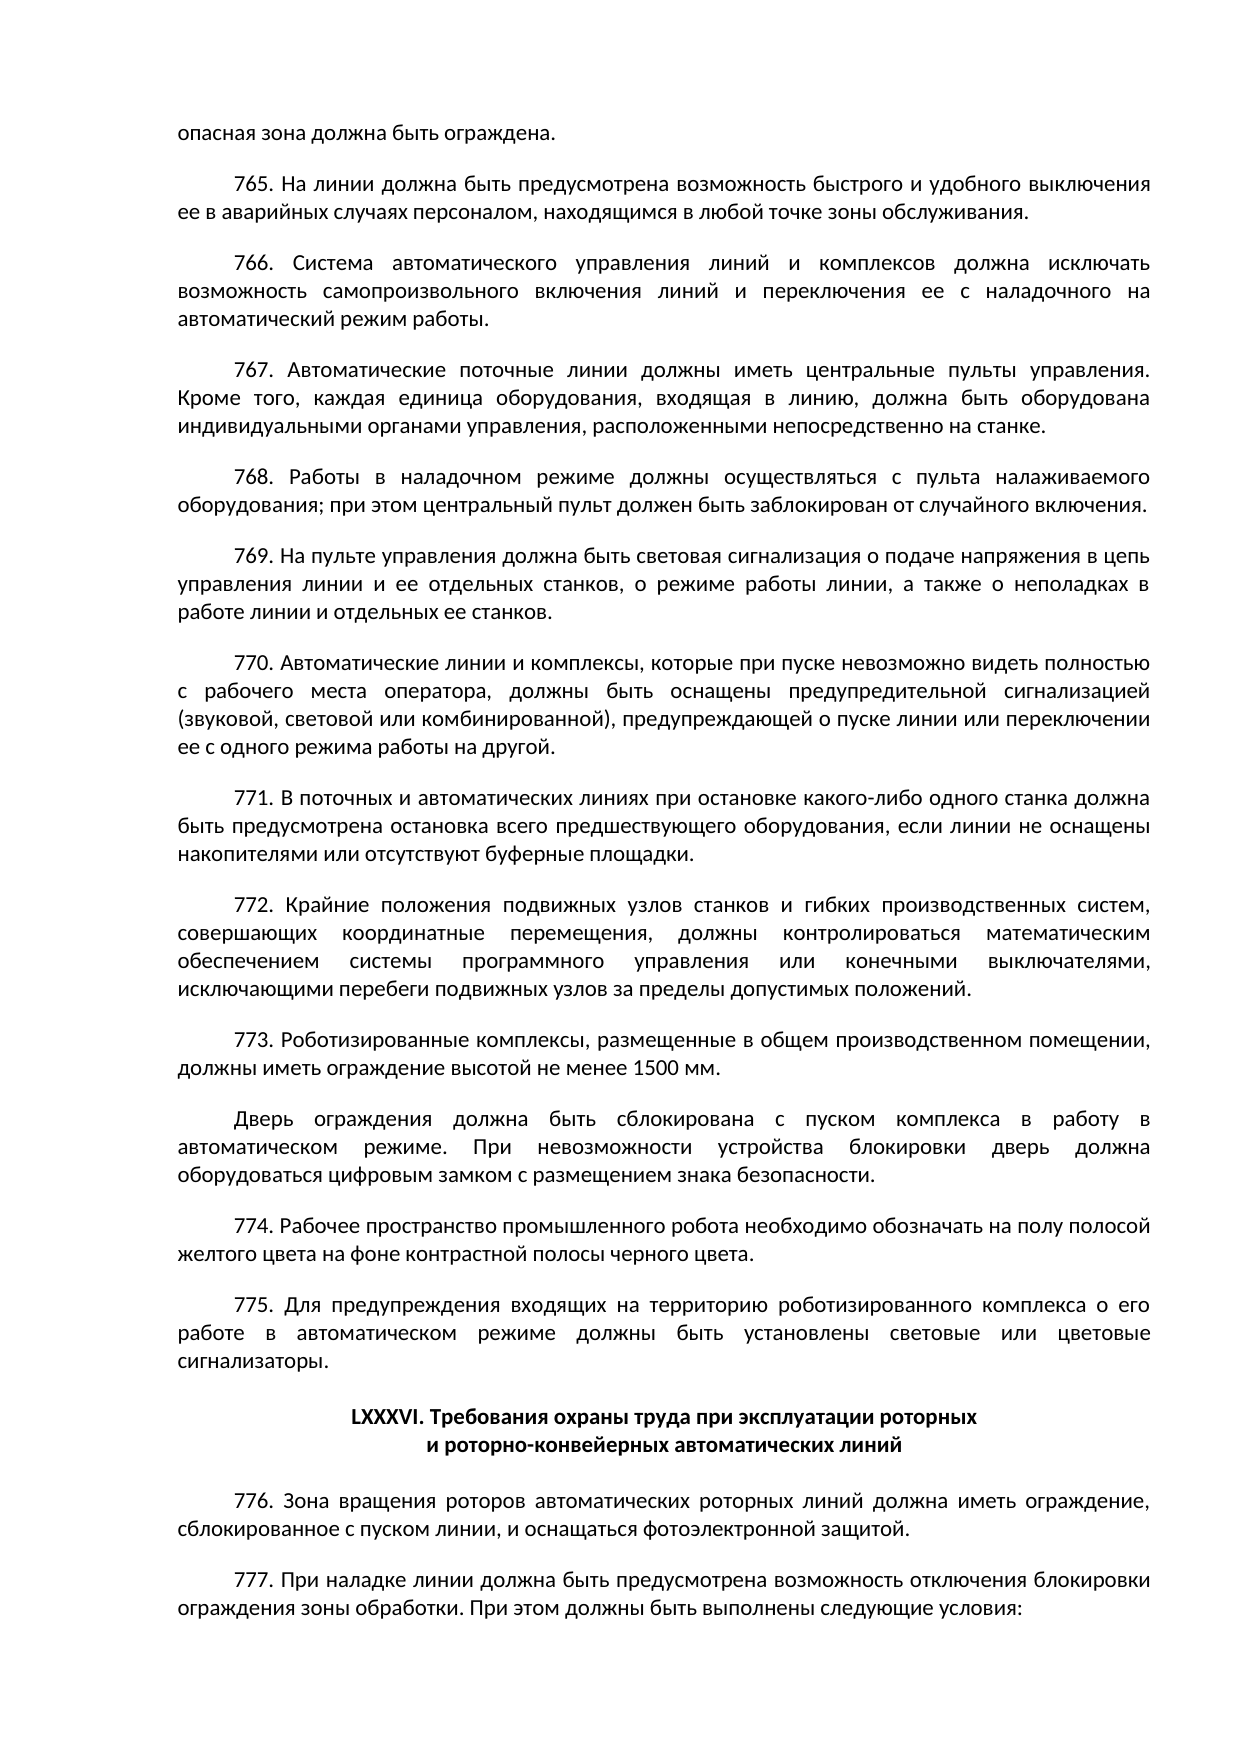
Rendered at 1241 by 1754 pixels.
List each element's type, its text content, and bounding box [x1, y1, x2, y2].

text 773. Роботизированные комплексы, размещенные в общем производственном помещении, должны иметь ограждение высотой не менее 1500 мм. [177, 1025, 1152, 1081]
text 769. На пульте управления должна быть световая сигнализация о подаче напряжения в цепь управления линии и ее отдельных станков, о режиме работы линии, а также о неполадках в работе линии и отдельных ее станков. [177, 541, 1152, 625]
text 766. Система автоматического управления линий и комплексов должна исключать возможность самопроизвольного включения линий и переключения ее с наладочного на автоматический режим работы. [177, 248, 1152, 332]
text 765. На линии должна быть предусмотрена возможность быстрого и удобного выключения ее в аварийных случаях персоналом, находящимся в любой точке зоны обслуживания. [177, 169, 1152, 225]
text 770. Автоматические линии и комплексы, которые при пуске невозможно видеть полностью с рабочего места оператора, должны быть оснащены предупредительной сигнализацией (звуковой, световой или комбинированной), предупреждающей о пуске линии или переключении ее с одного режима работы на другой. [177, 648, 1152, 760]
text 768. Работы в наладочном режиме должны осуществляться с пульта налаживаемого оборудования; при этом центральный пульт должен быть заблокирован от случайного включения. [177, 462, 1152, 518]
text 767. Автоматические поточные линии должны иметь центральные пульты управления. Кроме того, каждая единица оборудования, входящая в линию, должна быть оборудована индивидуальными органами управления, расположенными непосредственно на станке. [177, 355, 1152, 439]
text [177, 118, 1152, 146]
title LXXXVI. Требования охраны труда при эксплуатации роторных [177, 1402, 1152, 1430]
title и роторно-конвейерных автоматических линий [177, 1430, 1152, 1458]
text 776. Зона вращения роторов автоматических роторных линий должна иметь ограждение, сблокированное с пуском линии, и оснащаться фотоэлектронной защитой. [177, 1486, 1152, 1542]
text 772. Крайние положения подвижных узлов станков и гибких производственных систем, совершающих координатные перемещения, должны контролироваться математическим обеспечением системы программного управления или конечными выключателями, исключающими перебеги подвижных узлов за пределы допустимых положений. [177, 890, 1152, 1002]
text 774. Рабочее пространство промышленного робота необходимо обозначать на полу полосой желтого цвета на фоне контрастной полосы черного цвета. [177, 1211, 1152, 1267]
text 777. При наладке линии должна быть предусмотрена возможность отключения блокировки ограждения зоны обработки. При этом должны быть выполнены следующие условия: [177, 1565, 1152, 1621]
text Дверь ограждения должна быть сблокирована с пуском комплекса в работу в автоматическом режиме. При невозможности устройства блокировки дверь должна оборудоваться цифровым замком с размещением знака безопасности. [177, 1104, 1152, 1188]
text 775. Для предупреждения входящих на территорию роботизированного комплекса о его работе в автоматическом режиме должны быть установлены световые или цветовые сигнализаторы. [177, 1290, 1152, 1374]
text 771. В поточных и автоматических линиях при остановке какого-либо одного станка должна быть предусмотрена остановка всего предшествующего оборудования, если линии не оснащены накопителями или отсутствуют буферные площадки. [177, 783, 1152, 867]
